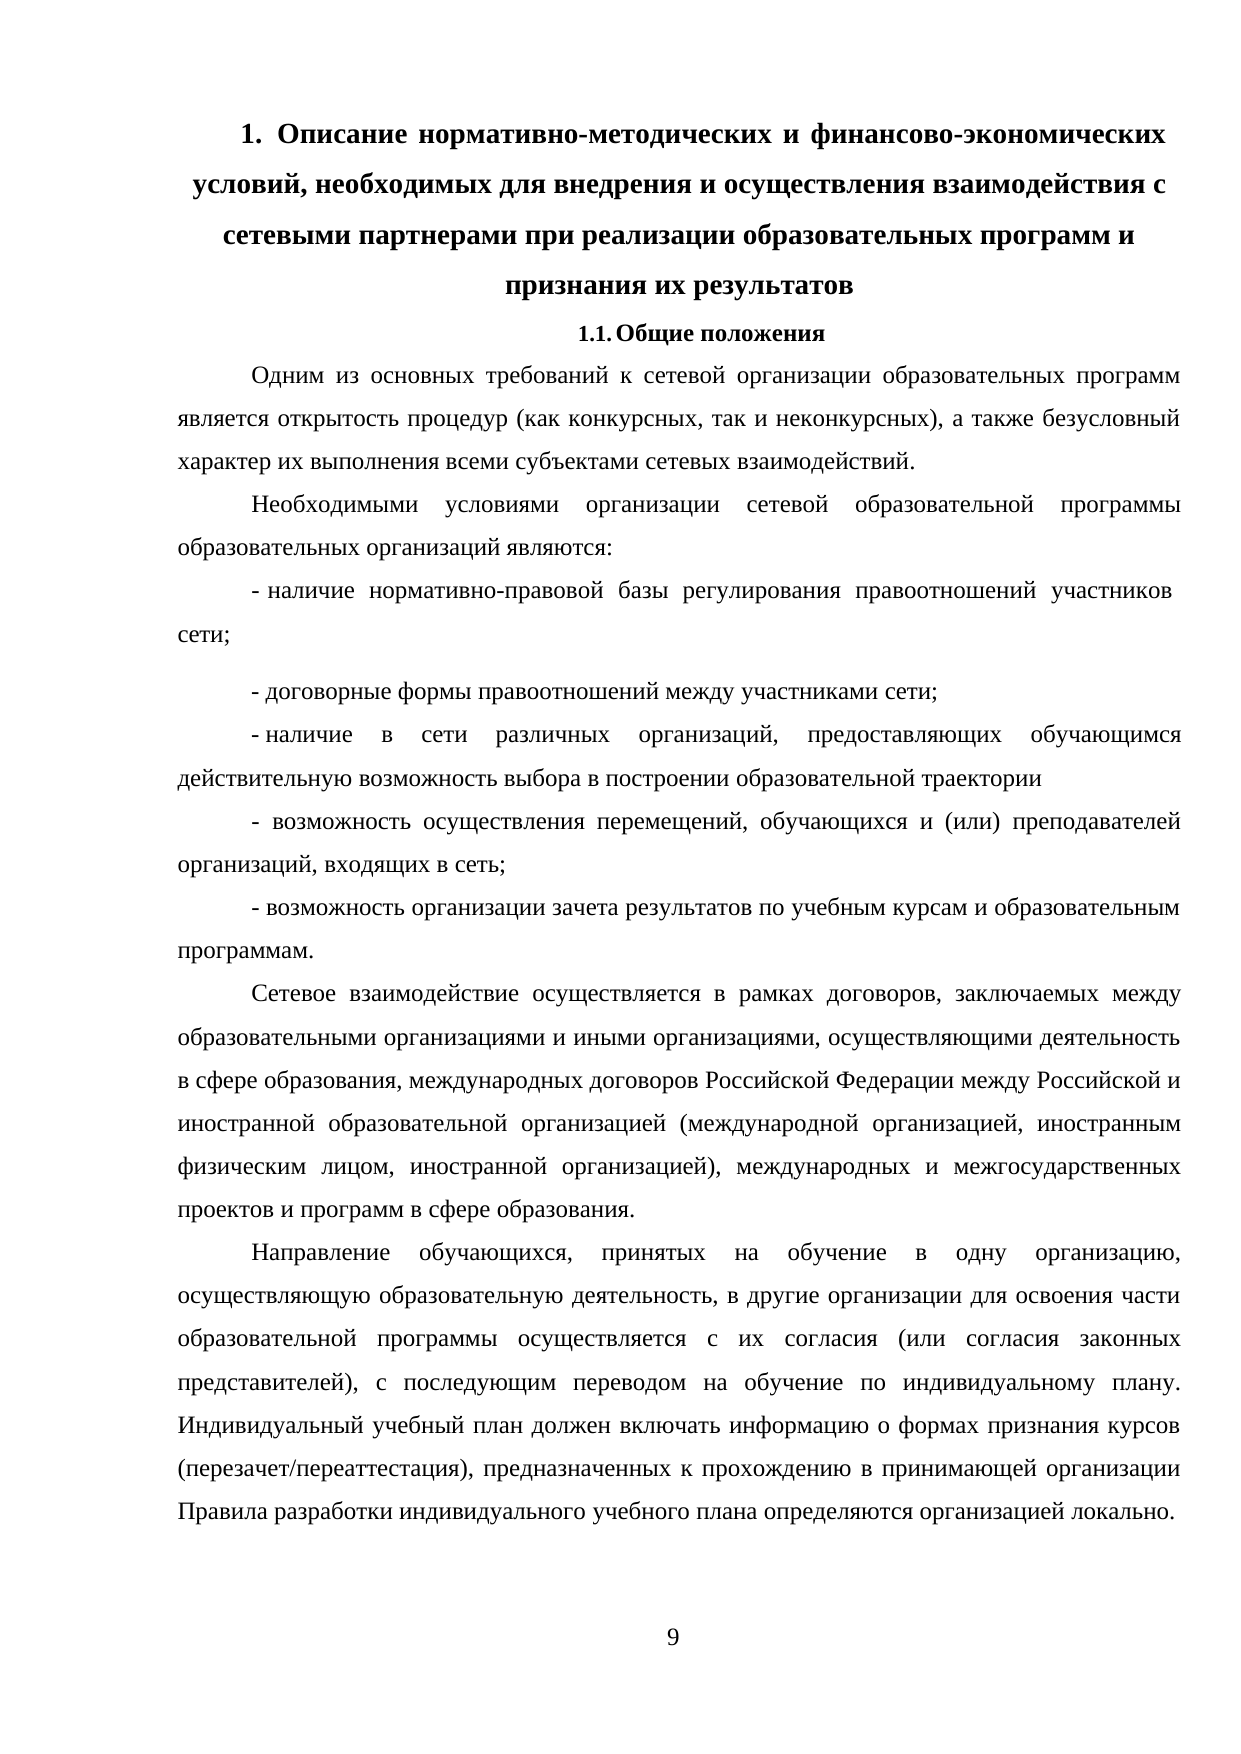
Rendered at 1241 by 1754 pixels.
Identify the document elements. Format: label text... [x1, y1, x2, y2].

text Необходимыми условиями организации сетевой образовательной программы образовательных организаций являются: [177, 489, 1181, 561]
text Одним из основных требований к сетевой организации образовательных программ является открытость процедур (как конкурсных, так и неконкурсных), а также безусловный характер их выполнения всеми субъектами сетевых взаимодействий. [177, 360, 1181, 475]
text - наличие нормативно-правовой базы регулирования правоотношений участников [251, 576, 1205, 604]
list договорные формы правоотношений между участниками сети; [251, 676, 1205, 705]
text Сетевое взаимодействие осуществляется в рамках договоров, заключаемых между образовательными организациями и иными организациями, осуществляющими деятельность в сфере образования, международных договоров Российской Федерации между Российской и иностранной образовательной организацией (международной организацией, иностранным физическим лицом, иностранной организацией), международных и межгосударственных проектов и программ в сфере образования. [177, 978, 1181, 1223]
subtitle Общие положения [578, 318, 1205, 346]
list возможность организации зачета результатов по учебным курсам и образовательным программам. [177, 892, 1181, 964]
text сетевыми партнерами при реализации образовательных программ и признания их результатов [223, 217, 1136, 301]
list Описание нормативно-методических и финансово-экономических условий, необходимых для внедрения и осуществления взаимодействия с [192, 116, 1166, 200]
list возможность осуществления перемещений, обучающихся и (или) преподавателей организаций, входящих в сеть; [177, 806, 1181, 878]
list наличие в сети различных организаций, предоставляющих обучающимся [251, 719, 1205, 748]
text действительную возможность выбора в построении образовательной траектории [177, 763, 1205, 791]
text сети; [177, 619, 231, 648]
text Направление обучающихся, принятых на обучение в одну организацию, осуществляющую образовательную деятельность, в другие организации для освоения части образовательной программы осуществляется с их согласия (или согласия законных представителей), с последующим переводом на обучение по индивидуальному плану. Индивидуальный учебный план должен включать информацию о формах признания курсов (перезачет/переаттестация), предназначенных к прохождению в принимающей организации Правила разработки индивидуального учебного плана определяются организацией локально. [177, 1237, 1181, 1525]
